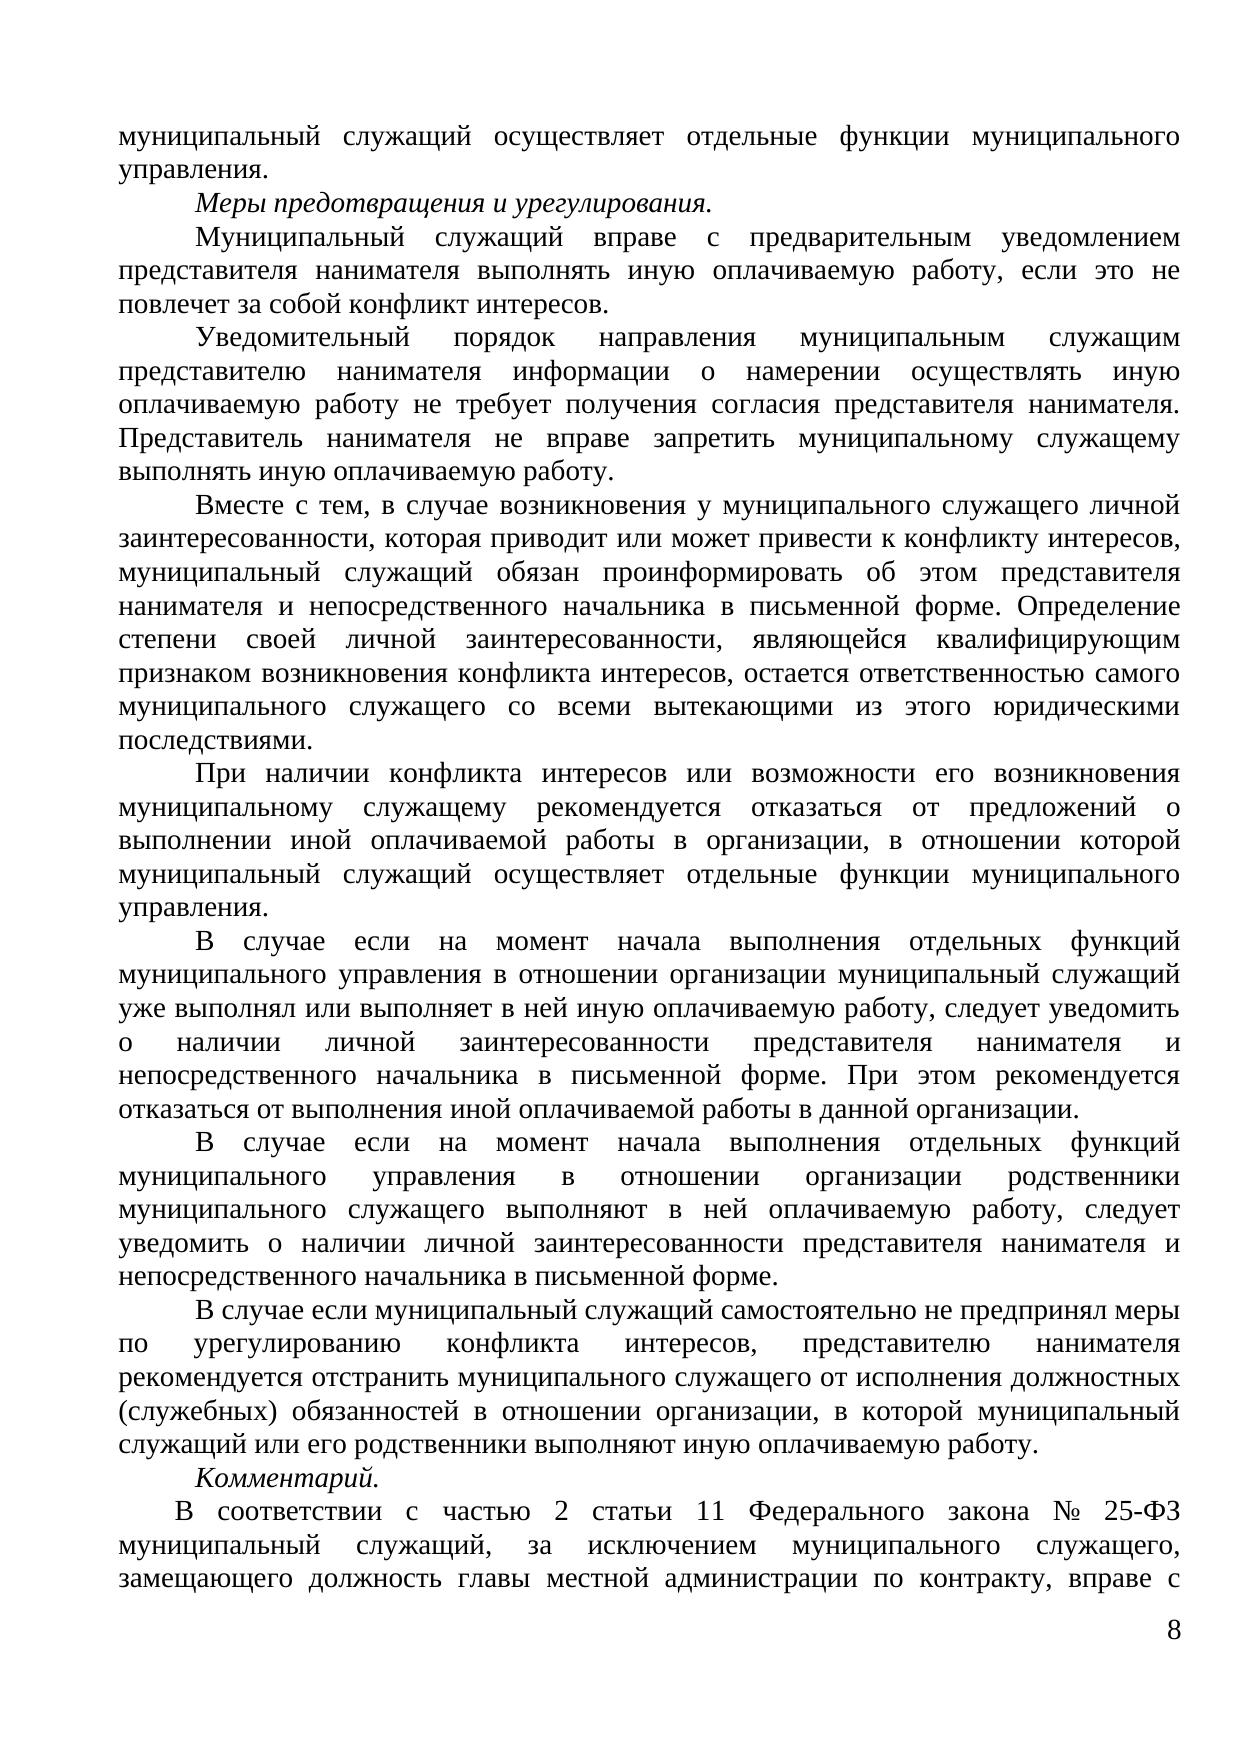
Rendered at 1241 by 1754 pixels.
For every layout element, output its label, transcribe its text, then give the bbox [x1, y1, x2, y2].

text В случае если на момент начала выполнения отдельных функций муниципального управления в отношении организации муниципальный служащий уже выполнял или выполняет в ней иную оплачиваемую работу, следует уведомить о наличии личной заинтересованности представителя нанимателя и непосредственного начальника в письменной форме. При этом рекомендуется отказаться от выполнения иной оплачиваемой работы в данной организации. [118, 923, 1181, 1124]
text В случае если муниципальный служащий самостоятельно не предпринял меры по урегулированию конфликта интересов, представителю нанимателя рекомендуется отстранить муниципального служащего от исполнения должностных (служебных) обязанностей в отношении организации, в которой муниципальный служащий или его родственники выполняют иную оплачиваемую работу. [118, 1292, 1181, 1460]
text Уведомительный порядок направления муниципальным служащим представителю нанимателя информации о намерении осуществлять иную оплачиваемую работу не требует получения согласия представителя нанимателя. Представитель нанимателя не вправе запретить муниципальному служащему выполнять иную оплачиваемую работу. [118, 319, 1181, 487]
text При наличии конфликта интересов или возможности его возникновения муниципальному служащему рекомендуется отказаться от предложений о выполнении иной оплачиваемой работы в организации, в отношении которой муниципальный служащий осуществляет отдельные функции муниципального управления. [118, 755, 1181, 923]
text В случае если на момент начала выполнения отдельных функций муниципального управления в отношении организации родственники муниципального служащего выполняют в ней оплачиваемую работу, следует уведомить о наличии личной заинтересованности представителя нанимателя и непосредственного начальника в письменной форме. [118, 1124, 1181, 1292]
text Комментарий. [118, 1460, 1181, 1493]
text Вместе с тем, в случае возникновения у муниципального служащего личной заинтересованности, которая приводит или может привести к конфликту интересов, муниципальный служащий обязан проинформировать об этом представителя нанимателя и непосредственного начальника в письменной форме. Определение степени своей личной заинтересованности, являющейся квалифицирующим признаком возникновения конфликта интересов, остается ответственностью самого муниципального служащего со всеми вытекающими из этого юридическими последствиями. [118, 487, 1181, 755]
text Меры предотвращения и урегулирования. [118, 185, 1181, 219]
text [118, 1493, 1181, 1594]
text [118, 118, 1181, 185]
text Муниципальный служащий вправе с предварительным уведомлением представителя нанимателя выполнять иную оплачиваемую работу, если это не повлечет за собой конфликт интересов. [118, 219, 1181, 319]
